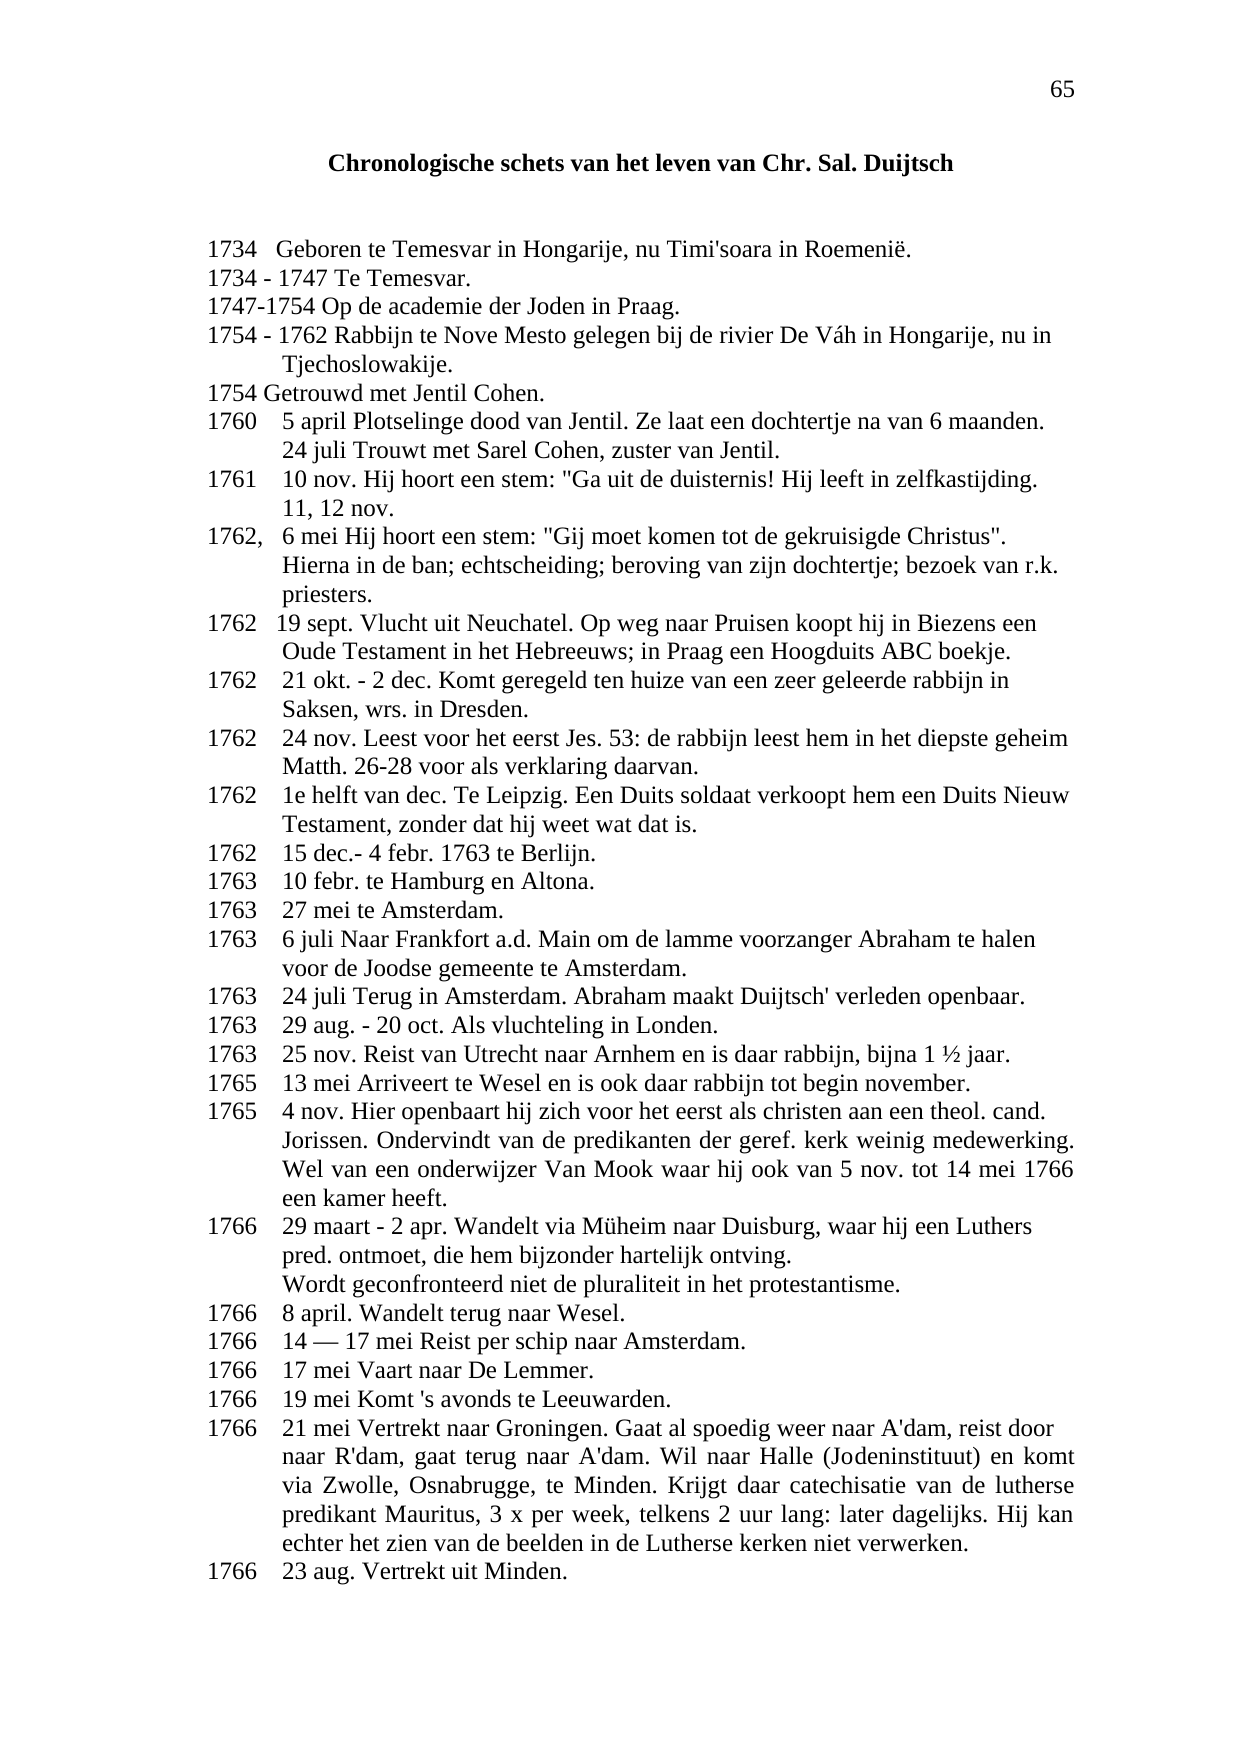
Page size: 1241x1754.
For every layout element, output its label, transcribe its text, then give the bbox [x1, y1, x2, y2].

text 1747-1754 Op de academie der Joden in Praag. [207, 291, 1075, 320]
text pred. ontmoet, die hem bijzonder hartelijk ontving. [207, 1240, 1075, 1269]
text 1763 27 mei te Amsterdam. [207, 895, 1075, 924]
text Wordt geconfronteerd niet de pluraliteit in het protestantisme. [207, 1269, 1075, 1298]
text 1763 29 aug. - 20 oct. Als vluchteling in Londen. [207, 1010, 1075, 1039]
text 1766 29 maart - 2 apr. Wandelt via Müheim naar Duisburg, waar hij een Luthers [207, 1211, 1075, 1240]
text 1734 Geboren te Temesvar in Hongarije, nu Timi'soara in Roemenië. [207, 234, 1075, 263]
text 1762 19 sept. Vlucht uit Neuchatel. Op weg naar Pruisen koopt hij in Biezens een [207, 608, 1075, 636]
text priesters. [207, 579, 1075, 608]
text Matth. 26-28 voor als verklaring daarvan. [207, 751, 1075, 780]
text 1766 17 mei Vaart naar De Lemmer. [207, 1355, 1075, 1384]
text Testament, zonder dat hij weet wat dat is. [207, 809, 1075, 838]
text 1754 Getrouwd met Jentil Cohen. [207, 378, 1075, 406]
text 1766 8 april. Wandelt terug naar Wesel. [207, 1298, 1075, 1326]
text 11, 12 nov. [207, 493, 1075, 521]
text 1766 21 mei Vertrekt naar Groningen. Gaat al spoedig weer naar A'dam, reist door [207, 1413, 1075, 1441]
text 1763 6 juli Naar Frankfort a.d. Main om de lamme voorzanger Abraham te halen [207, 924, 1075, 953]
text Tjechoslowakije. [207, 349, 1075, 378]
text Oude Testament in het Hebreeuws; in Praag een Hoogduits ABC boekje. [207, 636, 1075, 665]
text naar R'dam, gaat terug naar A'dam. Wil naar Halle (Jodeninstituut) en komt via Zwolle, Osnabrugge, te Minden. Krijgt daar catechisatie van de lutherse predikant Mauritus, 3 x per week, telkens 2 uur lang: later dagelijks. Hij kan echter het zien van de beelden in de Lutherse kerken niet verwerken. [282, 1441, 1075, 1556]
text 1734 - 1747 Te Temesvar. [207, 263, 1075, 291]
text 1762 15 dec.- 4 febr. 1763 te Berlijn. [207, 838, 1075, 866]
text 1763 10 febr. te Hamburg en Altona. [207, 866, 1075, 895]
text 1761 10 nov. Hij hoort een stem: "Ga uit de duisternis! Hij leeft in zelfkastijding. [207, 464, 1075, 493]
text 1763 25 nov. Reist van Utrecht naar Arnhem en is daar rabbijn, bijna 1 ½ jaar. [207, 1039, 1075, 1068]
text 1762 21 okt. - 2 dec. Komt geregeld ten huize van een zeer geleerde rabbijn in [207, 665, 1075, 694]
text 1762 1e helft van dec. Te Leipzig. Een Duits soldaat verkoopt hem een Duits Nieuw [207, 780, 1075, 809]
text 1763 24 juli Terug in Amsterdam. Abraham maakt Duijtsch' verleden openbaar. [207, 981, 1075, 1010]
text 1760 5 april Plotselinge dood van Jentil. Ze laat een dochtertje na van 6 maanden. [207, 406, 1075, 435]
text Chronologische schets van het leven van Chr. Sal. Duijtsch [207, 148, 1075, 176]
text 1766 19 mei Komt 's avonds te Leeuwarden. [207, 1384, 1075, 1413]
text voor de Joodse gemeente te Amsterdam. [207, 953, 1075, 981]
text 1762, 6 mei Hij hoort een stem: "Gij moet komen tot de gekruisigde Christus". [207, 521, 1075, 550]
text Saksen, wrs. in Dresden. [207, 694, 1075, 723]
text Hierna in de ban; echtscheiding; beroving van zijn dochtertje; bezoek van r.k. [207, 550, 1075, 579]
text 1762 24 nov. Leest voor het eerst Jes. 53: de rabbijn leest hem in het diepste geheim [207, 723, 1075, 751]
text 1766 23 aug. Vertrekt uit Minden. [207, 1556, 1075, 1585]
text 1765 4 nov. Hier openbaart hij zich voor het eerst als christen aan een theol. cand. [207, 1096, 1075, 1125]
text 1765 13 mei Arriveert te Wesel en is ook daar rabbijn tot begin november. [207, 1068, 1075, 1096]
text Jorissen. Ondervindt van de predikanten der geref. kerk weinig medewerking. Wel van een onderwijzer Van Mook waar hij ook van 5 nov. tot 14 mei 1766 een kamer heeft. [282, 1125, 1075, 1211]
text 1754 - 1762 Rabbijn te Nove Mesto gelegen bij de rivier De Váh in Hongarije, nu in [207, 320, 1075, 349]
text 24 juli Trouwt met Sarel Cohen, zuster van Jentil. [207, 435, 1075, 464]
text 1766 14 — 17 mei Reist per schip naar Amsterdam. [207, 1326, 1075, 1355]
